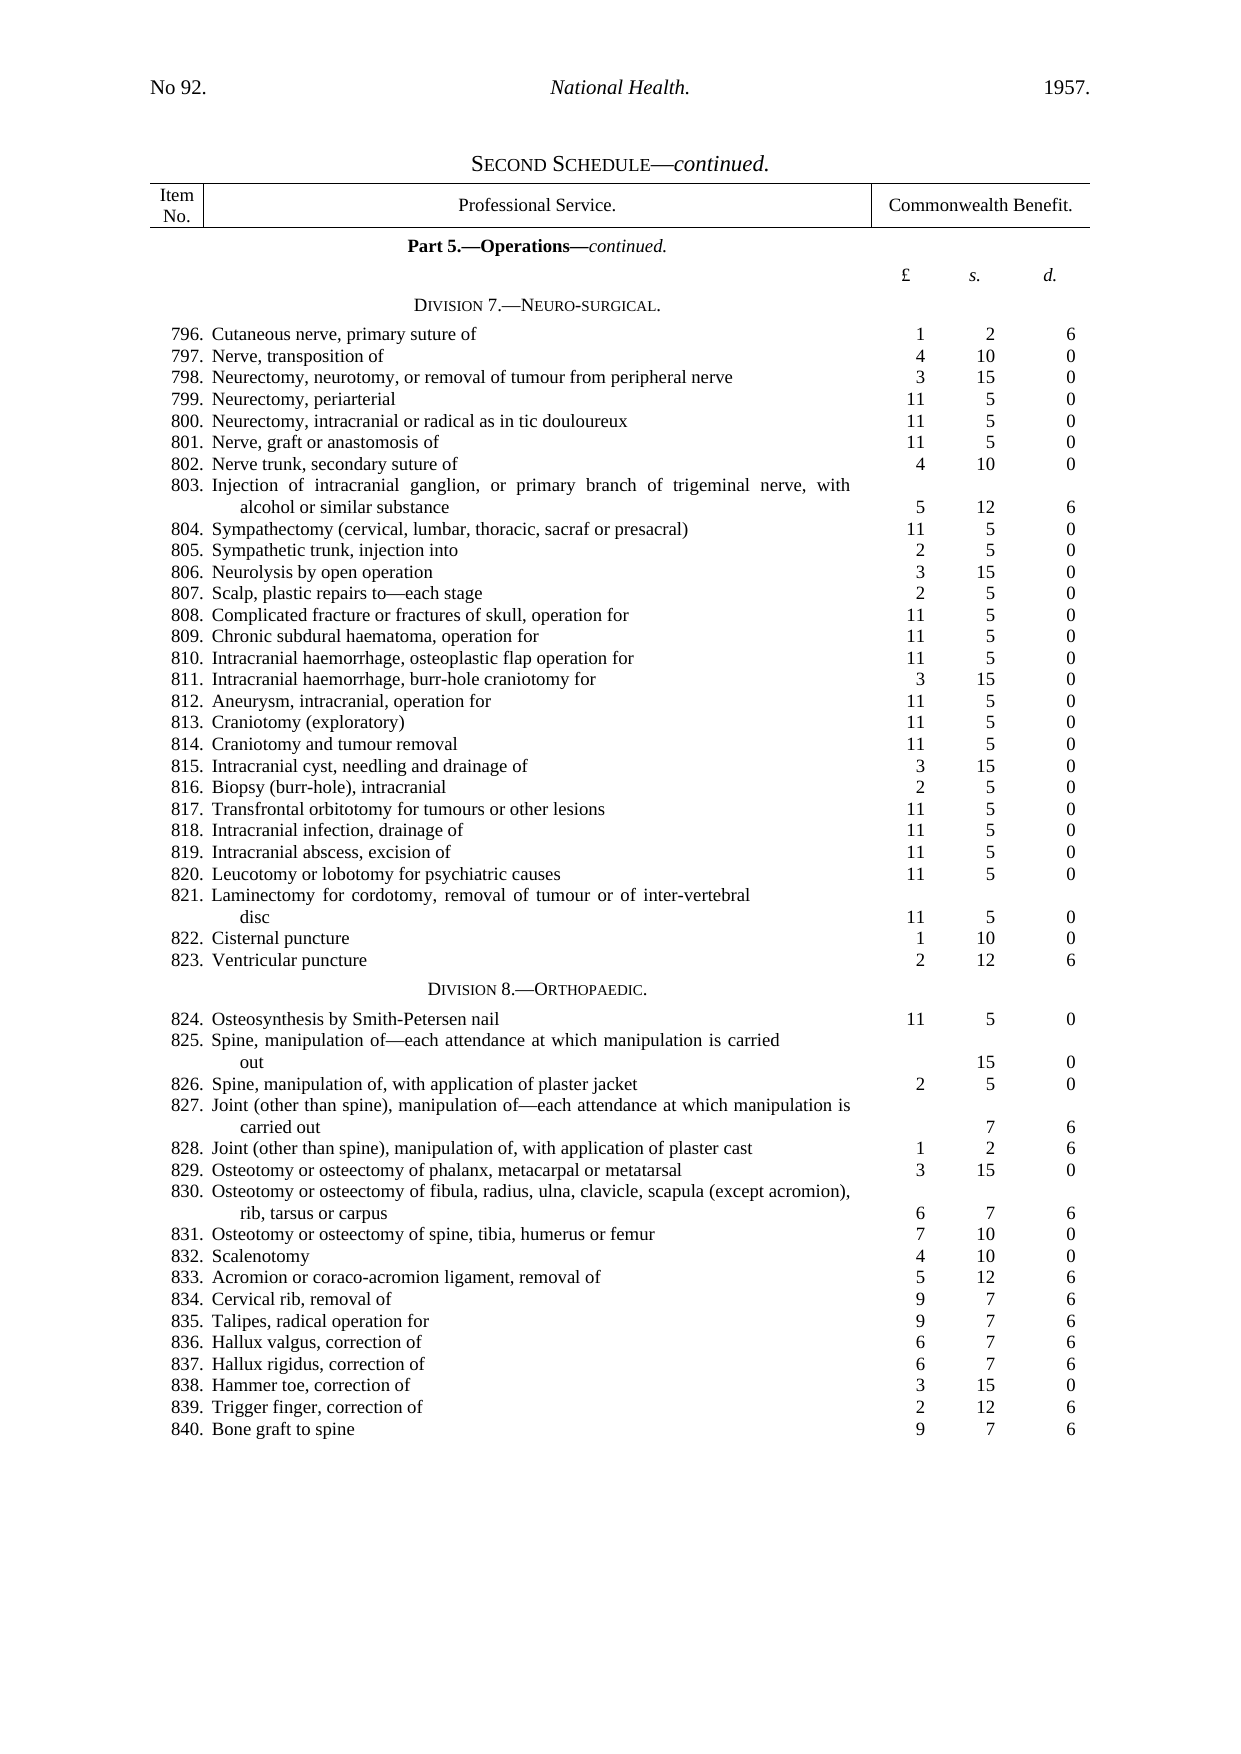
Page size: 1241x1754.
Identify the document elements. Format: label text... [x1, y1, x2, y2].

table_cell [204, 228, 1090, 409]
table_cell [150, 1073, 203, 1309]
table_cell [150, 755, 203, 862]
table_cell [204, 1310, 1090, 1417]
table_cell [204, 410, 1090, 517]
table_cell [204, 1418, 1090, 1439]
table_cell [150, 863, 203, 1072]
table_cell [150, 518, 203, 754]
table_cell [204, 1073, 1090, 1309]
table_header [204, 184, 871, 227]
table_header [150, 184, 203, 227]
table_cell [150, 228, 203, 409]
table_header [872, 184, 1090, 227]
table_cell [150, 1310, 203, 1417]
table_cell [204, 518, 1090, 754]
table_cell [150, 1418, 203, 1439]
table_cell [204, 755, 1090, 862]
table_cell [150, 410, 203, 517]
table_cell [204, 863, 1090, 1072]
text Second Schedule—continued. [150, 150, 1090, 176]
